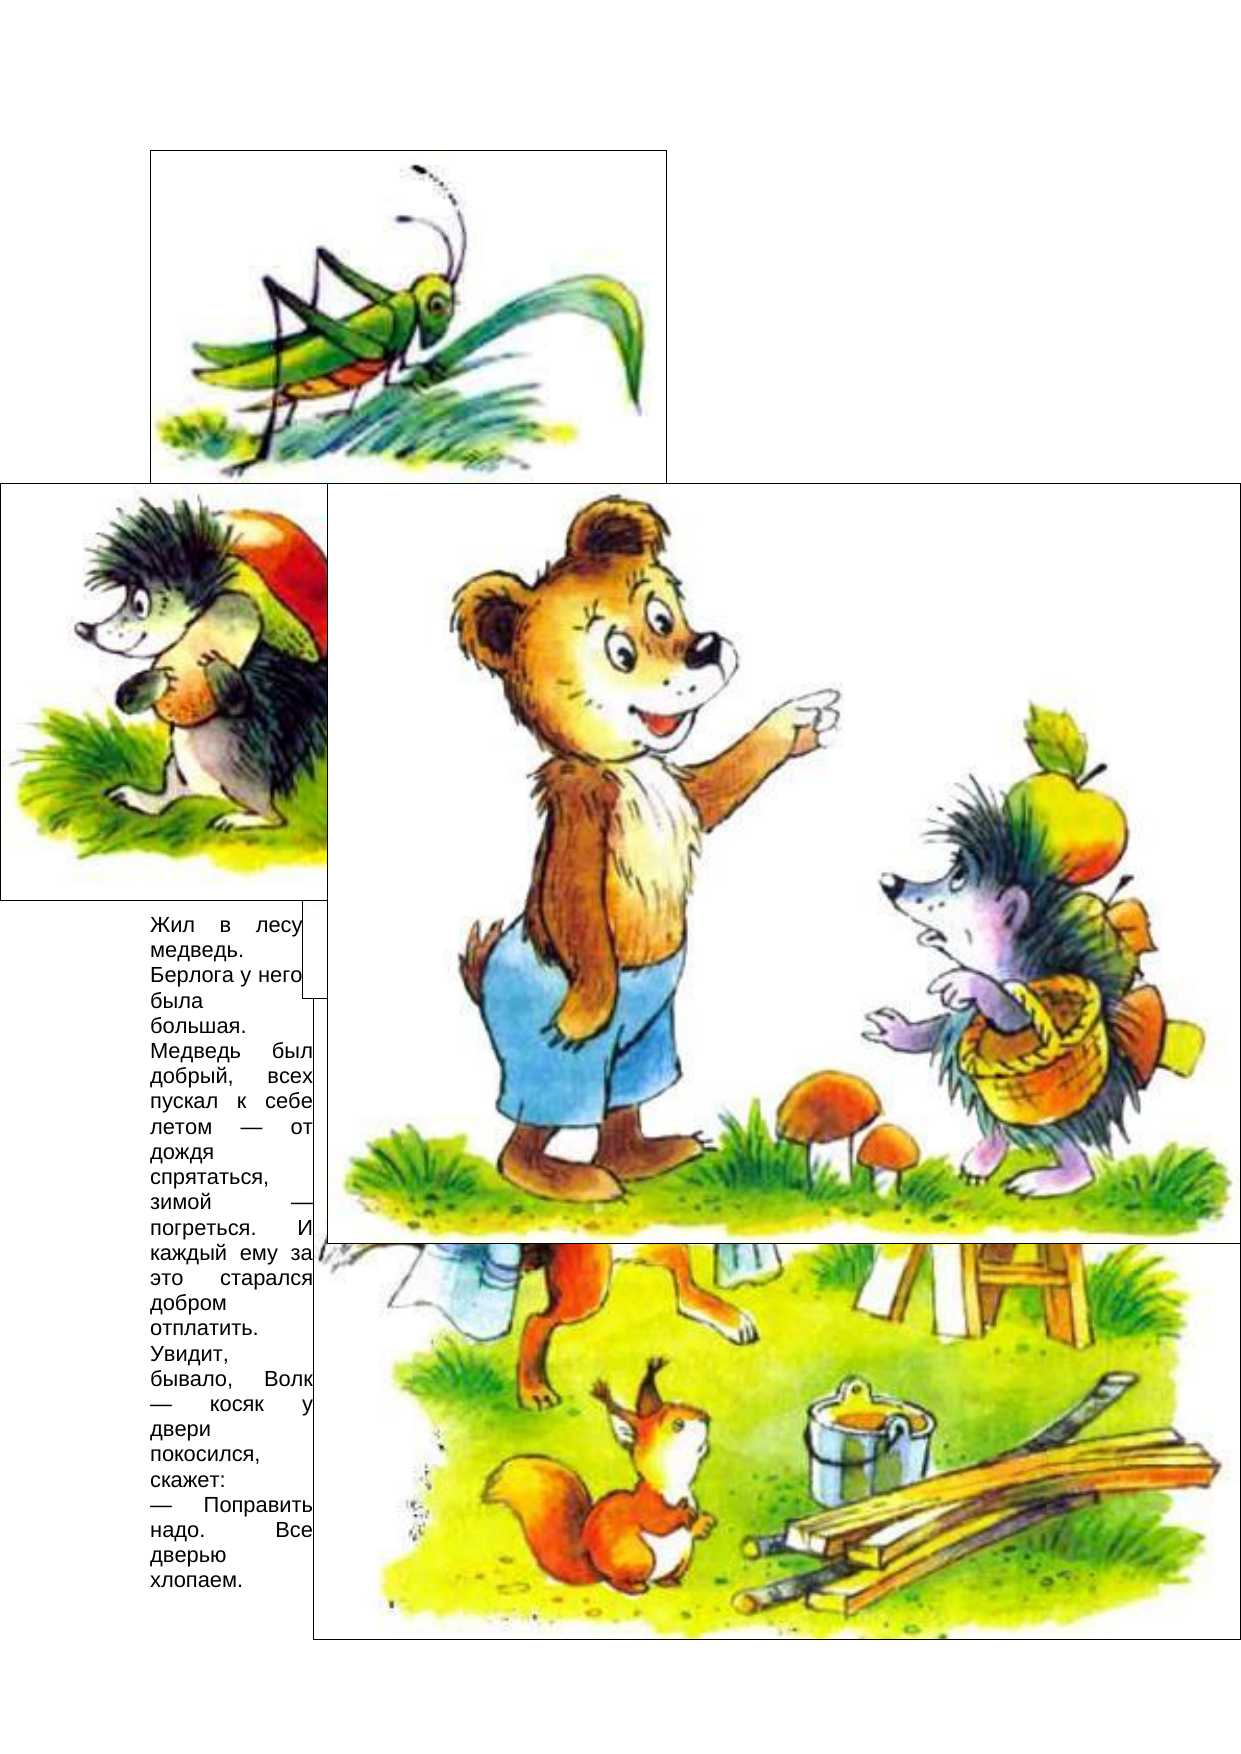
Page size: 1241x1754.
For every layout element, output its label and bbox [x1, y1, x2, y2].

picture [151, 151, 666, 483]
picture [1, 484, 327, 900]
picture [303, 901, 327, 998]
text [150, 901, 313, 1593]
picture [314, 999, 1240, 1639]
picture [328, 484, 1240, 1243]
